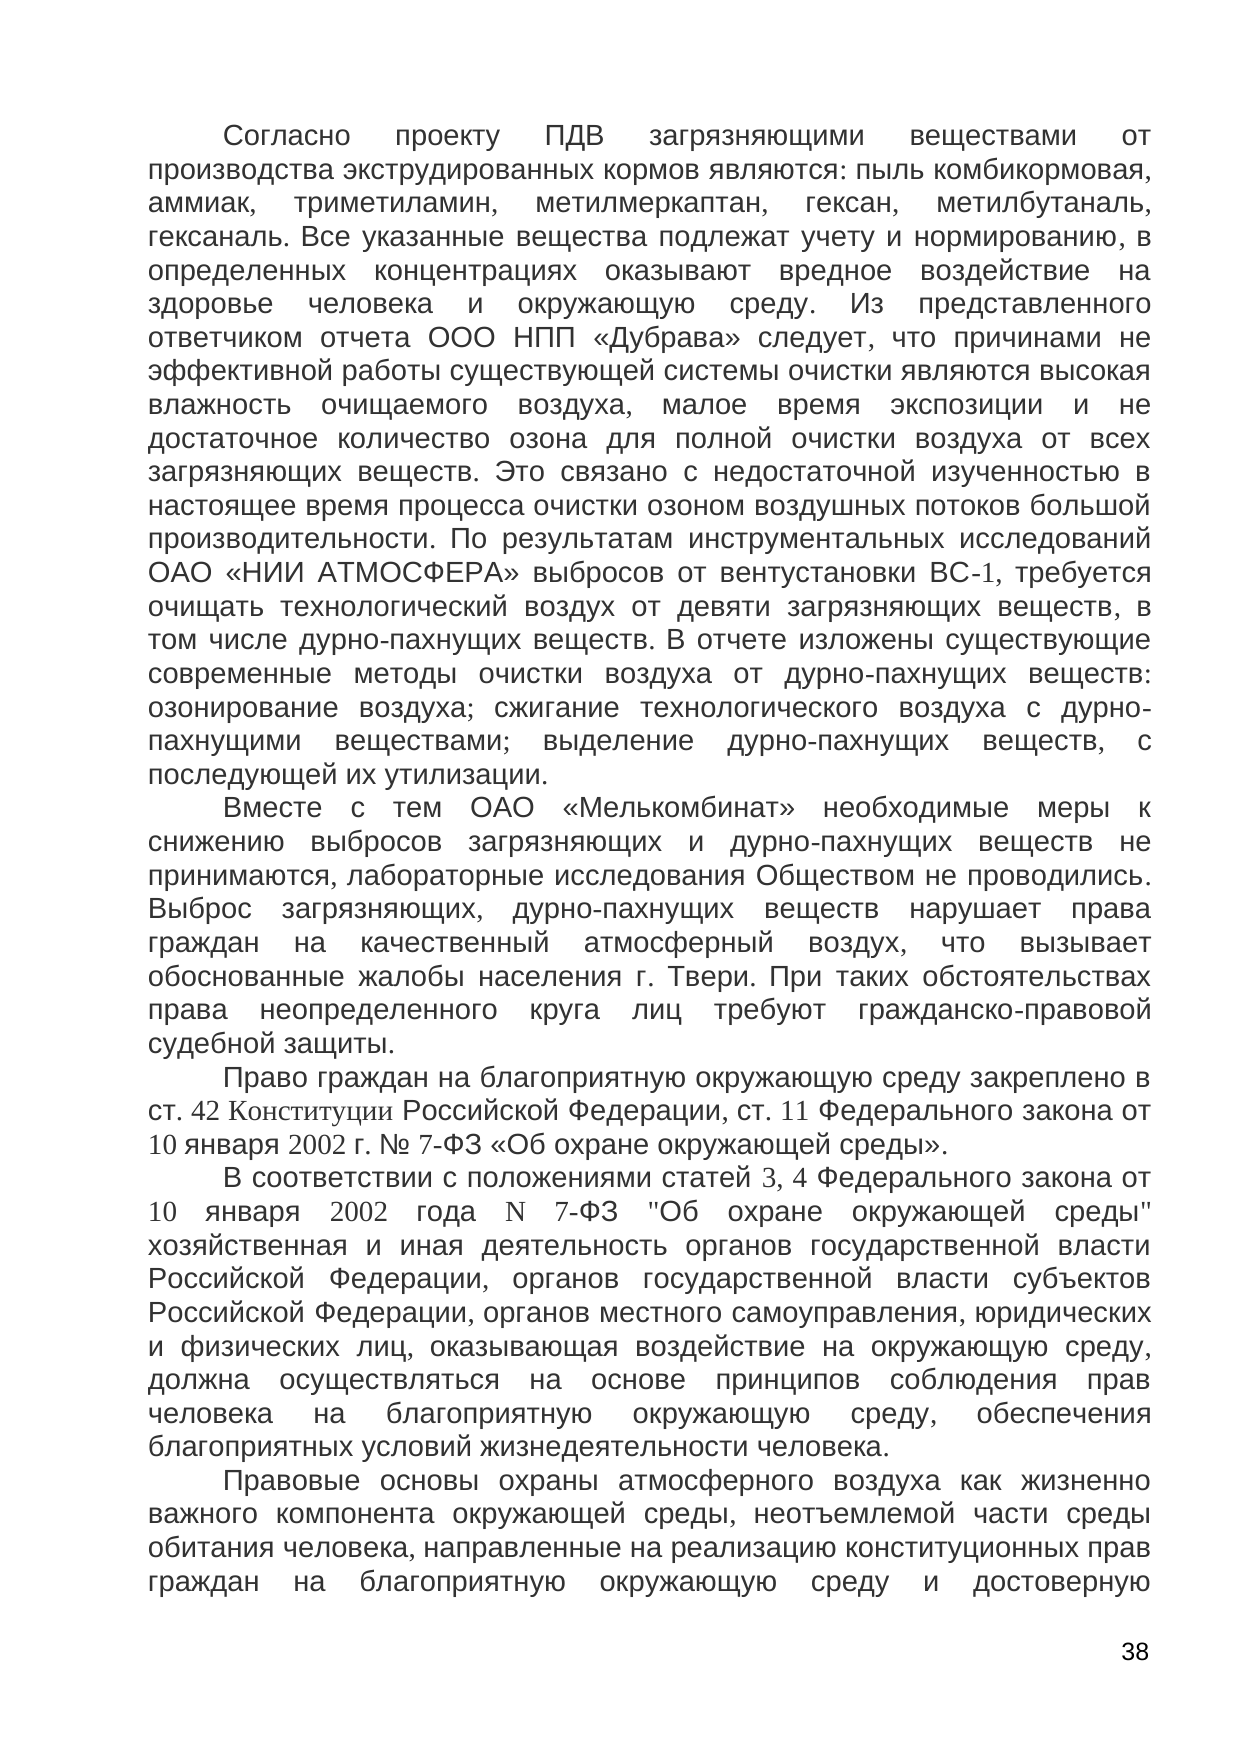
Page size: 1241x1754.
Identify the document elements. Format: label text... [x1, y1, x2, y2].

text В соответствии с положениями статей 3, 4 Федерального закона от 10 января 2002 года N 7-ФЗ "Об охране окружающей среды" хозяйственная и иная деятельность органов государственной власти Российской Федерации, органов государственной власти субъектов Российской Федерации, органов местного самоуправления, юридических и физических лиц, оказывающая воздействие на окружающую среду, должна осуществляться на основе принципов соблюдения прав человека на благоприятную окружающую среду, обеспечения благоприятных условий жизнедеятельности человека. [148, 1160, 1152, 1463]
text Вместе с тем ОАО «Мелькомбинат» необходимые меры к снижению выбросов загрязняющих и дурно-пахнущих веществ не принимаются, лабораторные исследования Обществом не проводились. Выброс загрязняющих, дурно-пахнущих веществ нарушает права граждан на качественный атмосферный воздух, что вызывает обоснованные жалобы населения г. Твери. При таких обстоятельствах права неопределенного круга лиц требуют гражданско-правовой судебной защиты. [148, 791, 1152, 1059]
text Право граждан на благоприятную окружающую среду закреплено в ст. 42 Конституции Российской Федерации, ст. 11 Федерального закона от 10 января 2002 г. № 7-ФЗ «Об охране окружающей среды». [148, 1059, 1152, 1160]
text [148, 1463, 1152, 1597]
text Согласно проекту ПДВ загрязняющими веществами от производства экструдированных кормов являются: пыль комбикормовая, аммиак, триметиламин, метилмеркаптан, гексан, метилбутаналь, гексаналь. Все указанные вещества подлежат учету и нормированию, в определенных концентрациях оказывают вредное воздействие на здоровье человека и окружающую среду. Из представленного ответчиком отчета ООО НПП «Дубрава» следует, что причинами не эффективной работы существующей системы очистки являются высокая влажность очищаемого воздуха, малое время экспозиции и не достаточное количество озона для полной очистки воздуха от всех загрязняющих веществ. Это связано с недостаточной изученностью в настоящее время процесса очистки озоном воздушных потоков большой производительности. По результатам инструментальных исследований ОАО «НИИ АТМОСФЕРА» выбросов от вентустановки ВС-1, требуется очищать технологический воздух от девяти загрязняющих веществ, в том числе дурно-пахнущих веществ. В отчете изложены существующие современные методы очистки воздуха от дурно-пахнущих веществ: озонирование воздуха; сжигание технологического воздуха с дурно-пахнущими веществами; выделение дурно-пахнущих веществ, с последующей их утилизации. [148, 118, 1152, 791]
